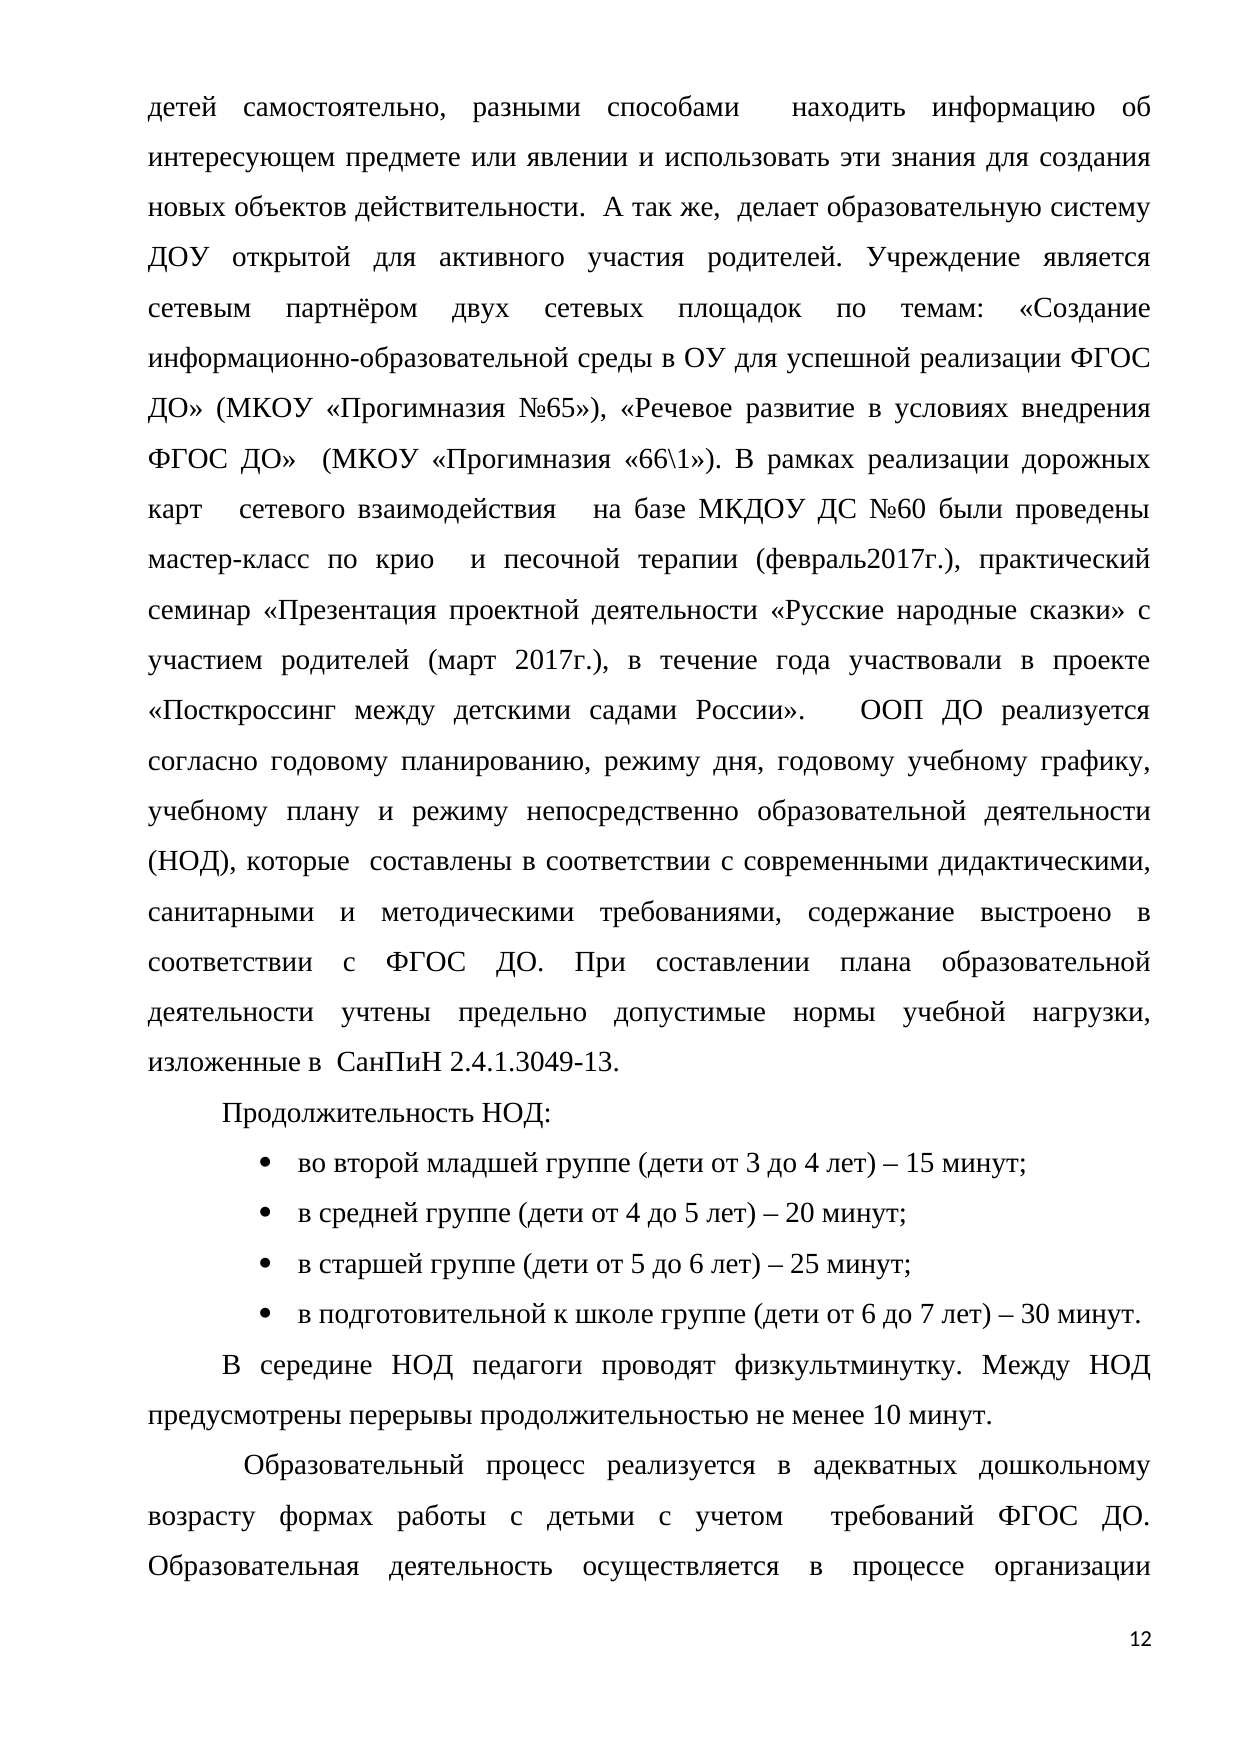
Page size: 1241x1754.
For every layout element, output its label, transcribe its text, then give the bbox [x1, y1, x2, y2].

text Продолжительность НОД: [148, 1095, 1152, 1128]
list в средней группе (дети от 4 до 5 лет) – 20 минут; [260, 1196, 1152, 1229]
list в старшей группе (дети от 5 до 6 лет) – 25 минут; [260, 1246, 1152, 1280]
list во второй младшей группе (дети от 3 до 4 лет) – 15 минут; [260, 1145, 1152, 1179]
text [148, 1447, 1152, 1582]
list в подготовительной к школе группе (дети от 6 до 7 лет) – 30 минут. [260, 1296, 1152, 1330]
text В середине НОД педагоги проводят физкультминутку. Между НОД предусмотрены перерывы продолжительностью не менее 10 минут. [148, 1347, 1152, 1431]
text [148, 89, 1152, 1078]
